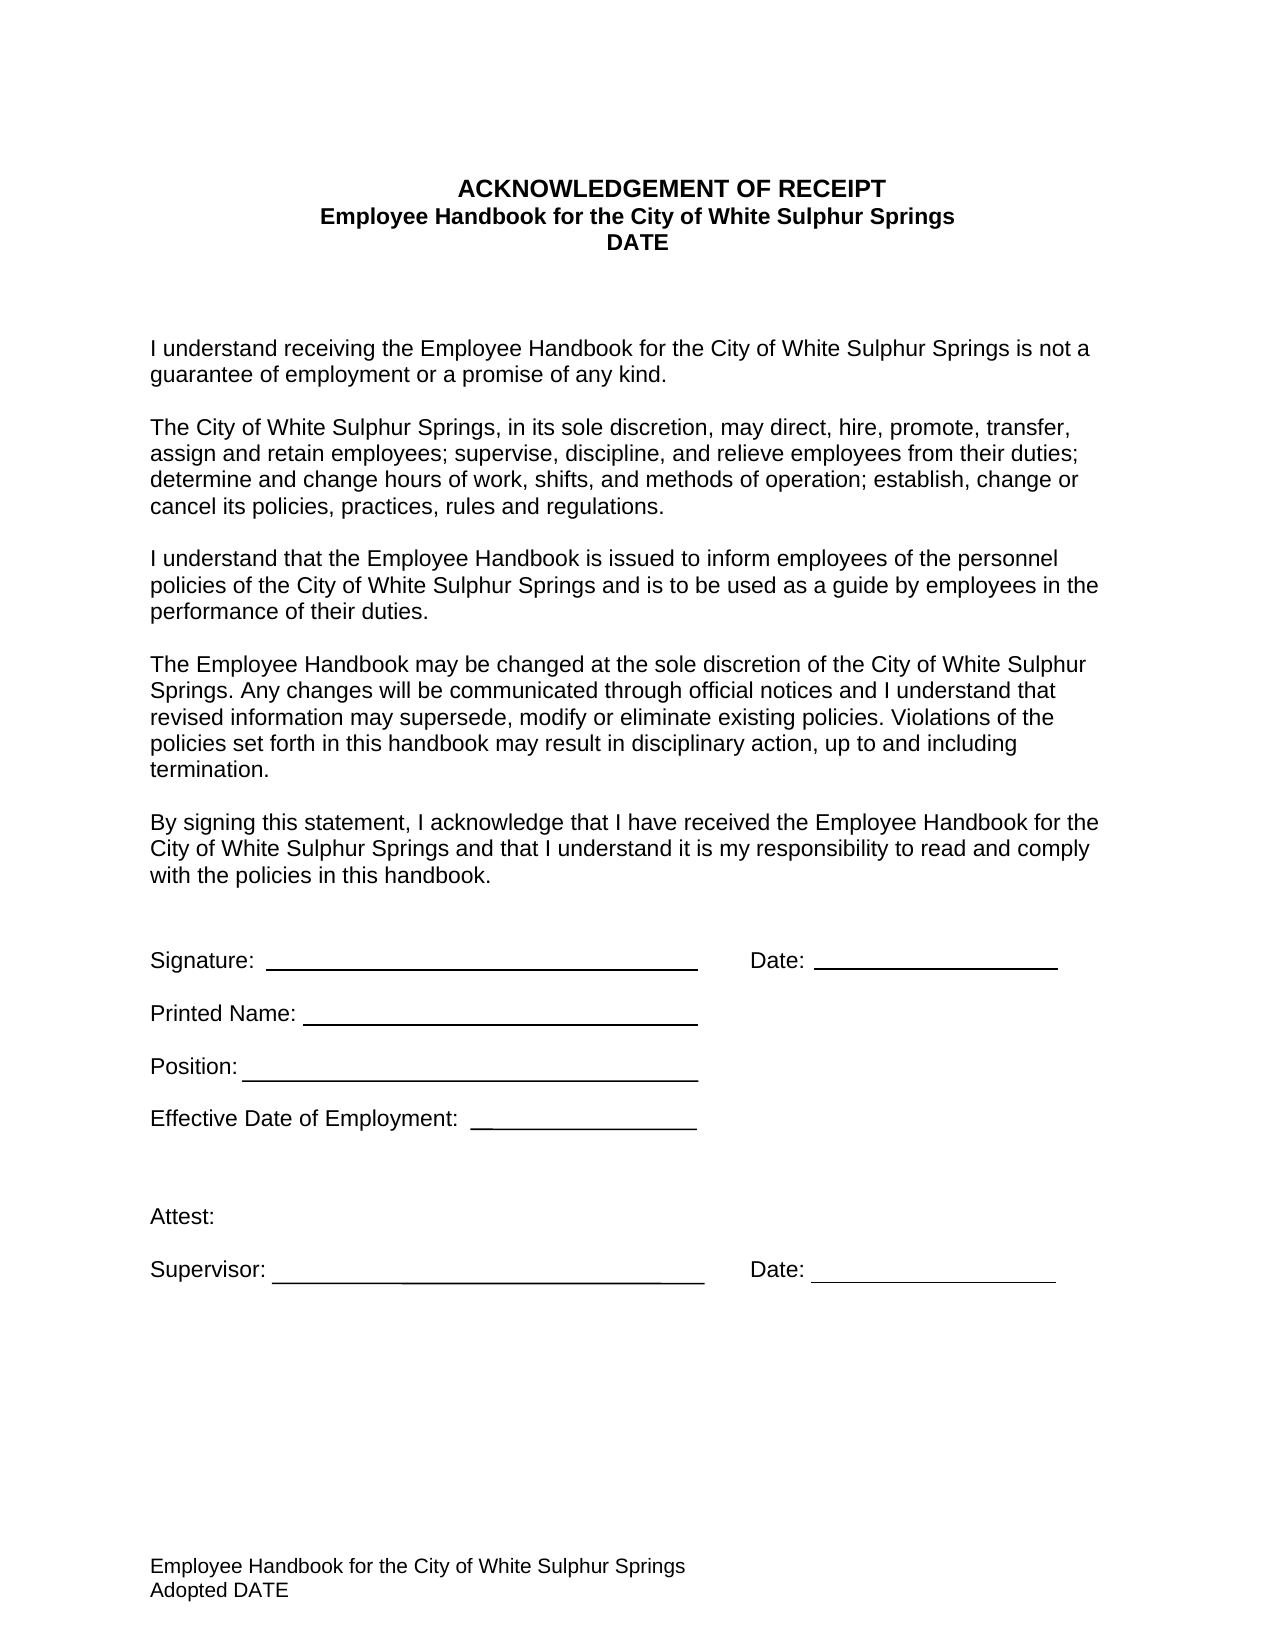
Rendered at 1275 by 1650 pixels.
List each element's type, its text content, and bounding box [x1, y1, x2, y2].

text Attest: [150, 1203, 1050, 1229]
text Position: [150, 1053, 1125, 1079]
text By signing this statement, I acknowledge that I have received the Employee Handbook for the City of White Sulphur Springs and that I understand it is my responsibility to read and comply with the policies in this handbook. [150, 809, 1125, 888]
text The Employee Handbook may be changed at the sole discretion of the City of White Sulphur Springs. Any changes will be communicated through official notices and I understand that revised information may supersede, modify or eliminate existing policies. Violations of the policies set forth in this handbook may result in disciplinary action, up to and including termination. [150, 651, 1125, 782]
text I understand that the Employee Handbook is issued to inform employees of the personnel policies of the City of White Sulphur Springs and is to be used as a guide by employees in the performance of their duties. [150, 545, 1125, 624]
text I understand receiving the Employee Handbook for the City of White Sulphur Springs is not a guarantee of employment or a promise of any kind. [150, 334, 1125, 387]
text Employee Handbook for the City of White Sulphur Springs [150, 203, 1125, 229]
subtitle ACKNOWLEDGEMENT OF RECEIPT [219, 174, 1125, 203]
text DATE [150, 229, 1125, 255]
text Printed Name: [150, 1000, 1125, 1026]
text Effective Date of Employment: [150, 1105, 1125, 1132]
text Signature: Date: [150, 947, 1125, 974]
text The City of White Sulphur Springs, in its sole discretion, may direct, hire, promote, transfer, assign and retain employees; supervise, discipline, and relieve employees from their duties; determine and change hours of work, shifts, and methods of operation; establish, change or cancel its policies, practices, rules and regulations. [150, 413, 1125, 519]
text Supervisor: Date: [150, 1256, 1050, 1282]
